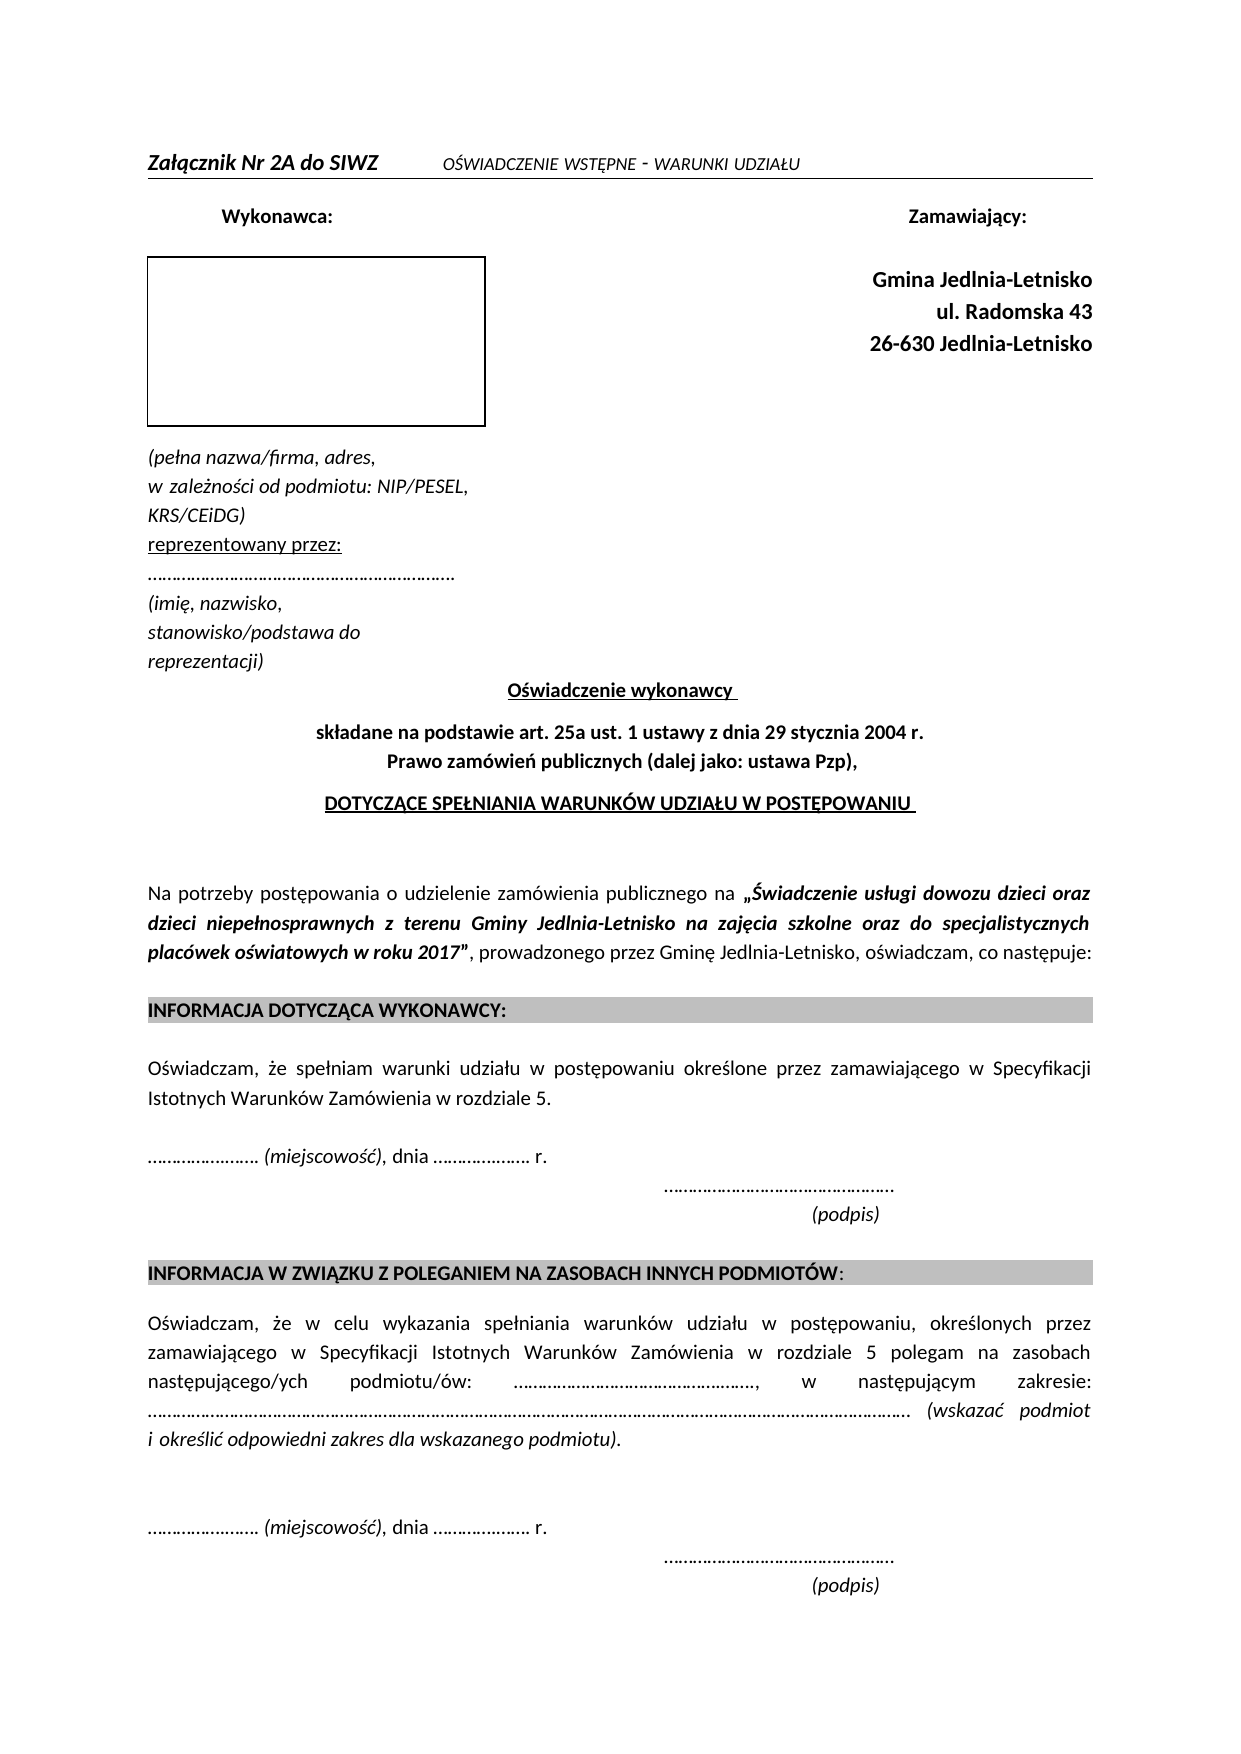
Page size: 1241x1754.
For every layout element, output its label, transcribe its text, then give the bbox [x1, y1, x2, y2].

text Wykonawca: Zamawiający: [148, 204, 1093, 229]
text (podpis) [738, 1201, 1093, 1227]
text reprezentowany przez: [148, 531, 1093, 557]
text Prawo zamówień publicznych (dalej jako: ustawa Pzp), [148, 748, 1093, 773]
text 26-630 Jedlnia-Letnisko [129, 329, 1093, 357]
text Oświadczam, że w celu wykazania spełniania warunków udziału w postępowaniu, określonych przez zamawiającego w Specyfikacji Istotnych Warunków Zamówienia w rozdziale 5 polegam na zasobach następującego/ych podmiotu/ów: …………………………………….……., w następującym zakresie: …………………………………………………………………………………………………………………………………………… (wskazać podmiot i określić odpowiedni zakres dla wskazanego podmiotu). [148, 1310, 1093, 1452]
text …………….……. (miejscowość), dnia ………….……. r. [148, 1514, 1093, 1539]
text Oświadczenie wykonawcy [148, 677, 1093, 703]
text składane na podstawie art. 25a ust. 1 ustawy z dnia 29 stycznia 2004 r. [148, 719, 1093, 744]
text ul. Radomska 43 [129, 297, 1093, 325]
text DOTYCZĄCE SPEŁNIANIA WARUNKÓW UDZIAŁU W POSTĘPOWANIU [148, 790, 1093, 847]
text (pełna nazwa/firma, adres, w zależności od podmiotu: NIP/PESEL, KRS/CEiDG) [148, 444, 472, 528]
text (imię, nazwisko, stanowisko/podstawa do reprezentacji) [148, 590, 472, 673]
text ………………………………………… [148, 1543, 1093, 1568]
text Gmina Jedlnia-Letnisko [129, 265, 1093, 293]
text (podpis) [738, 1572, 1093, 1598]
text ………………………………………………………. [148, 561, 472, 586]
text Oświadczam, że spełniam warunki udziału w postępowaniu określone przez zamawiającego w Specyfikacji Istotnych Warunków Zamówienia w rozdziale 5. [148, 1056, 1093, 1110]
text Załącznik Nr 2A do SIWZ oświadczenie wstępne - warunki udziału [148, 148, 1093, 178]
text Na potrzeby postępowania o udzielenie zamówienia publicznego na „Świadczenie usługi dowozu dzieci oraz dzieci niepełnosprawnych z terenu Gminy Jedlnia-Letnisko na zajęcia szkolne oraz do specjalistycznych placówek oświatowych w roku 2017”, prowadzonego przez Gminę Jedlnia-Letnisko, oświadczam, co następuje: [148, 881, 1093, 964]
text …………….……. (miejscowość), dnia ………….……. r. [148, 1143, 1093, 1168]
text ………………………………………… [148, 1172, 1093, 1198]
text INFORMACJA DOTYCZĄCA WYKONAWCY: [148, 997, 1093, 1023]
text INFORMACJA W ZWIĄZKU Z POLEGANIEM NA ZASOBACH INNYCH PODMIOTÓW: [148, 1260, 1093, 1285]
